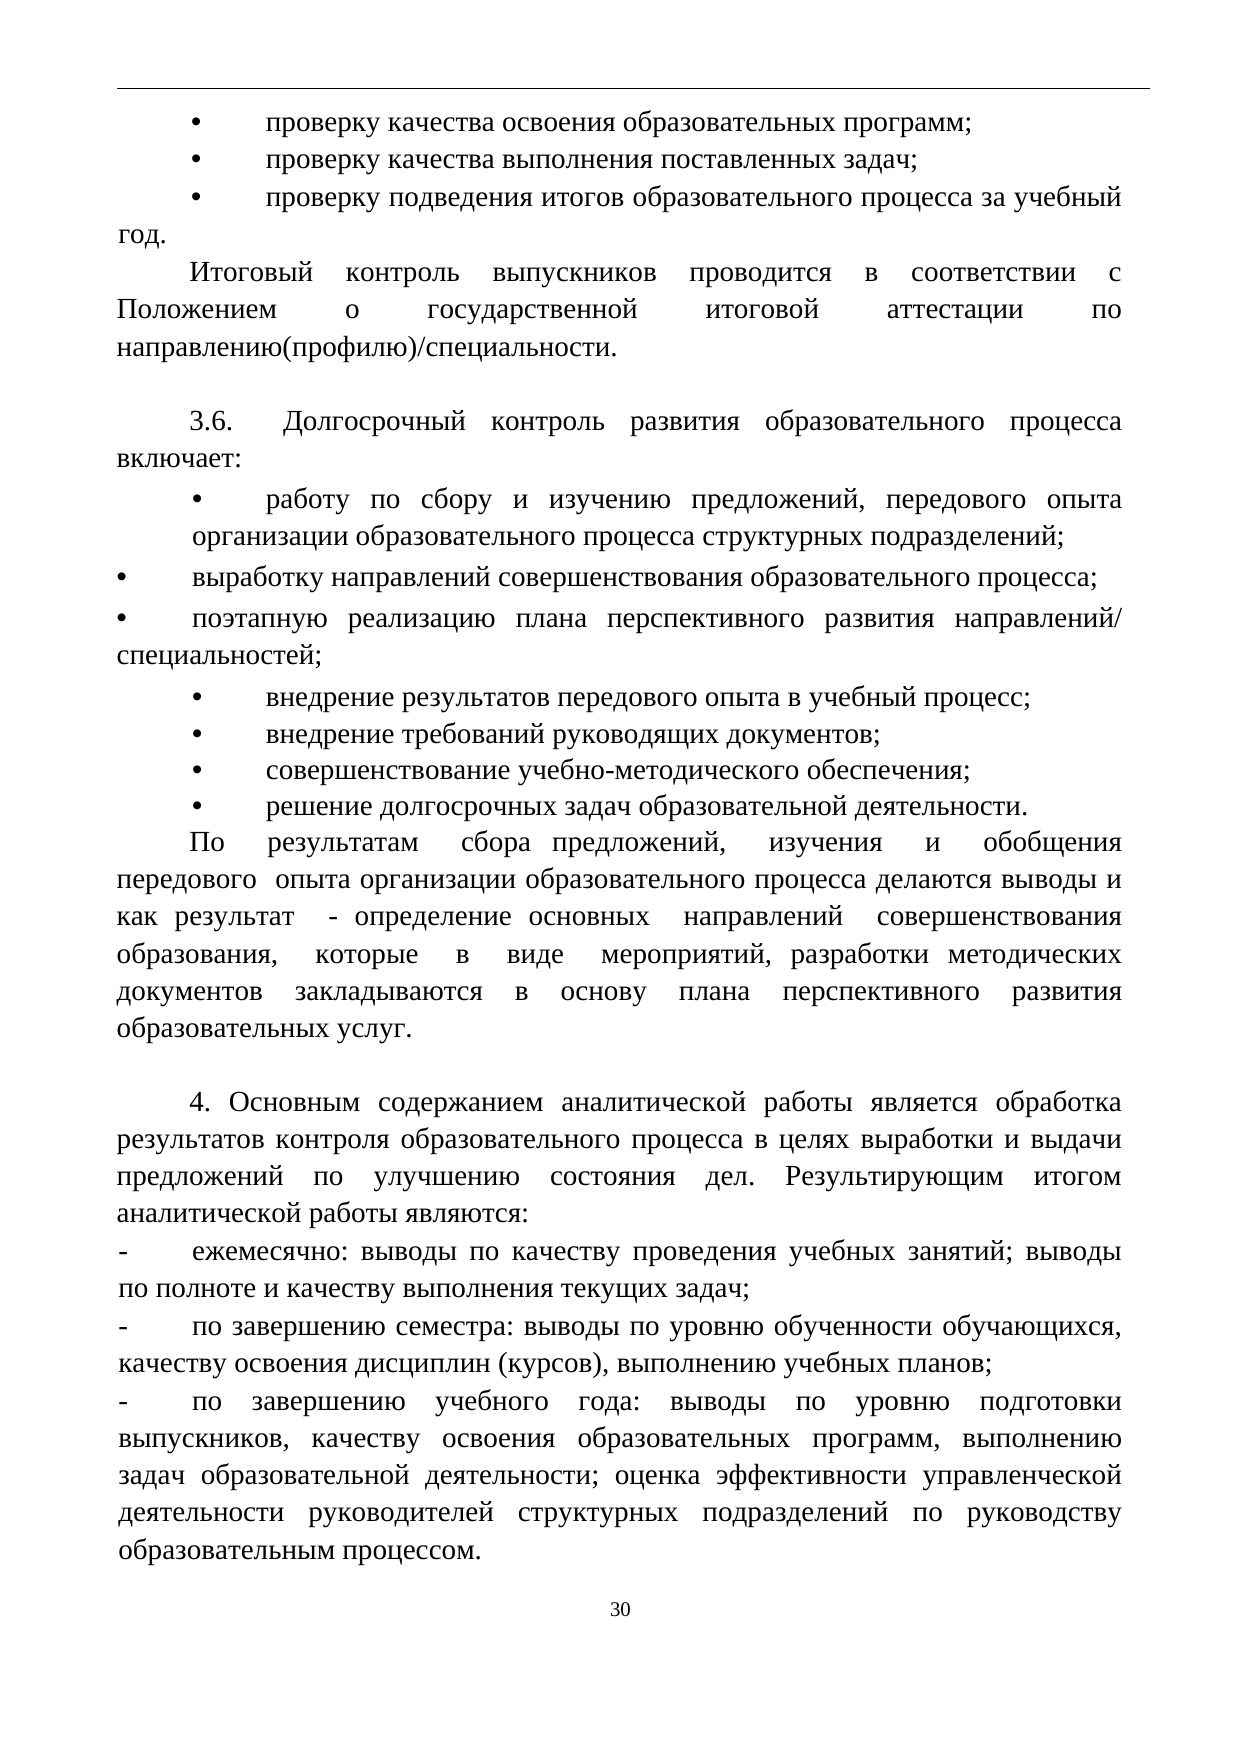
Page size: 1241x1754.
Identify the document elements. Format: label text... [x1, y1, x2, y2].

list внедрение требований руководящих документов; [192, 716, 1123, 750]
list выработку направлений совершенствования образовательного процесса; [116, 559, 1123, 592]
list по завершению семестра: выводы по уровню обученности обучающихся, качеству освоения дисциплин (курсов), выполнению учебных планов; [118, 1308, 1123, 1379]
text 3.6. Долгосрочный контроль развития образовательного процесса включает: [116, 403, 1123, 473]
list проверку подведения итогов образовательного процесса за учебный год. [118, 179, 1123, 250]
list решение долгосрочных задач образовательной деятельности. [192, 788, 1123, 822]
list работу по сбору и изучению предложений, передового опыта организации образовательного процесса структурных подразделений; [192, 481, 1123, 551]
list внедрение результатов передового опыта в учебный процесс; [192, 678, 1123, 712]
list по завершению учебного года: выводы по уровню подготовки выпускников, качеству освоения образовательных программ, выполнению задач образовательной деятельности; оценка эффективности управленческой деятельности руководителей структурных подразделений по руководству образовательным процессом. [118, 1383, 1123, 1565]
list совершенствование учебно-методического обеспечения; [192, 752, 1123, 786]
list ежемесячно: выводы по качеству проведения учебных занятий; выводы по полноте и качеству выполнения текущих задач; [118, 1233, 1123, 1304]
list поэтапную реализацию плана перспективного развития направлений/ специальностей; [116, 600, 1123, 671]
text По результатам сбора предложений, изучения и обобщения передового опыта организации образовательного процесса делаются выводы и как результат - определение основных направлений совершенствования образования, которые в виде мероприятий, разработки методических документов закладываются в основу плана перспективного развития образовательных услуг. [116, 824, 1123, 1044]
list проверку качества освоения образовательных программ; [118, 104, 1123, 137]
text Итоговый контроль выпускников проводится в соответствии с Положением о государственной итоговой аттестации по направлению(профилю)/специальности. [116, 254, 1123, 362]
list проверку качества выполнения поставленных задач; [118, 142, 1123, 175]
text 4. Основным содержанием аналитической работы является обработка результатов контроля образовательного процесса в целях выработки и выдачи предложений по улучшению состояния дел. Результирующим итогом аналитической работы являются: [116, 1084, 1123, 1229]
